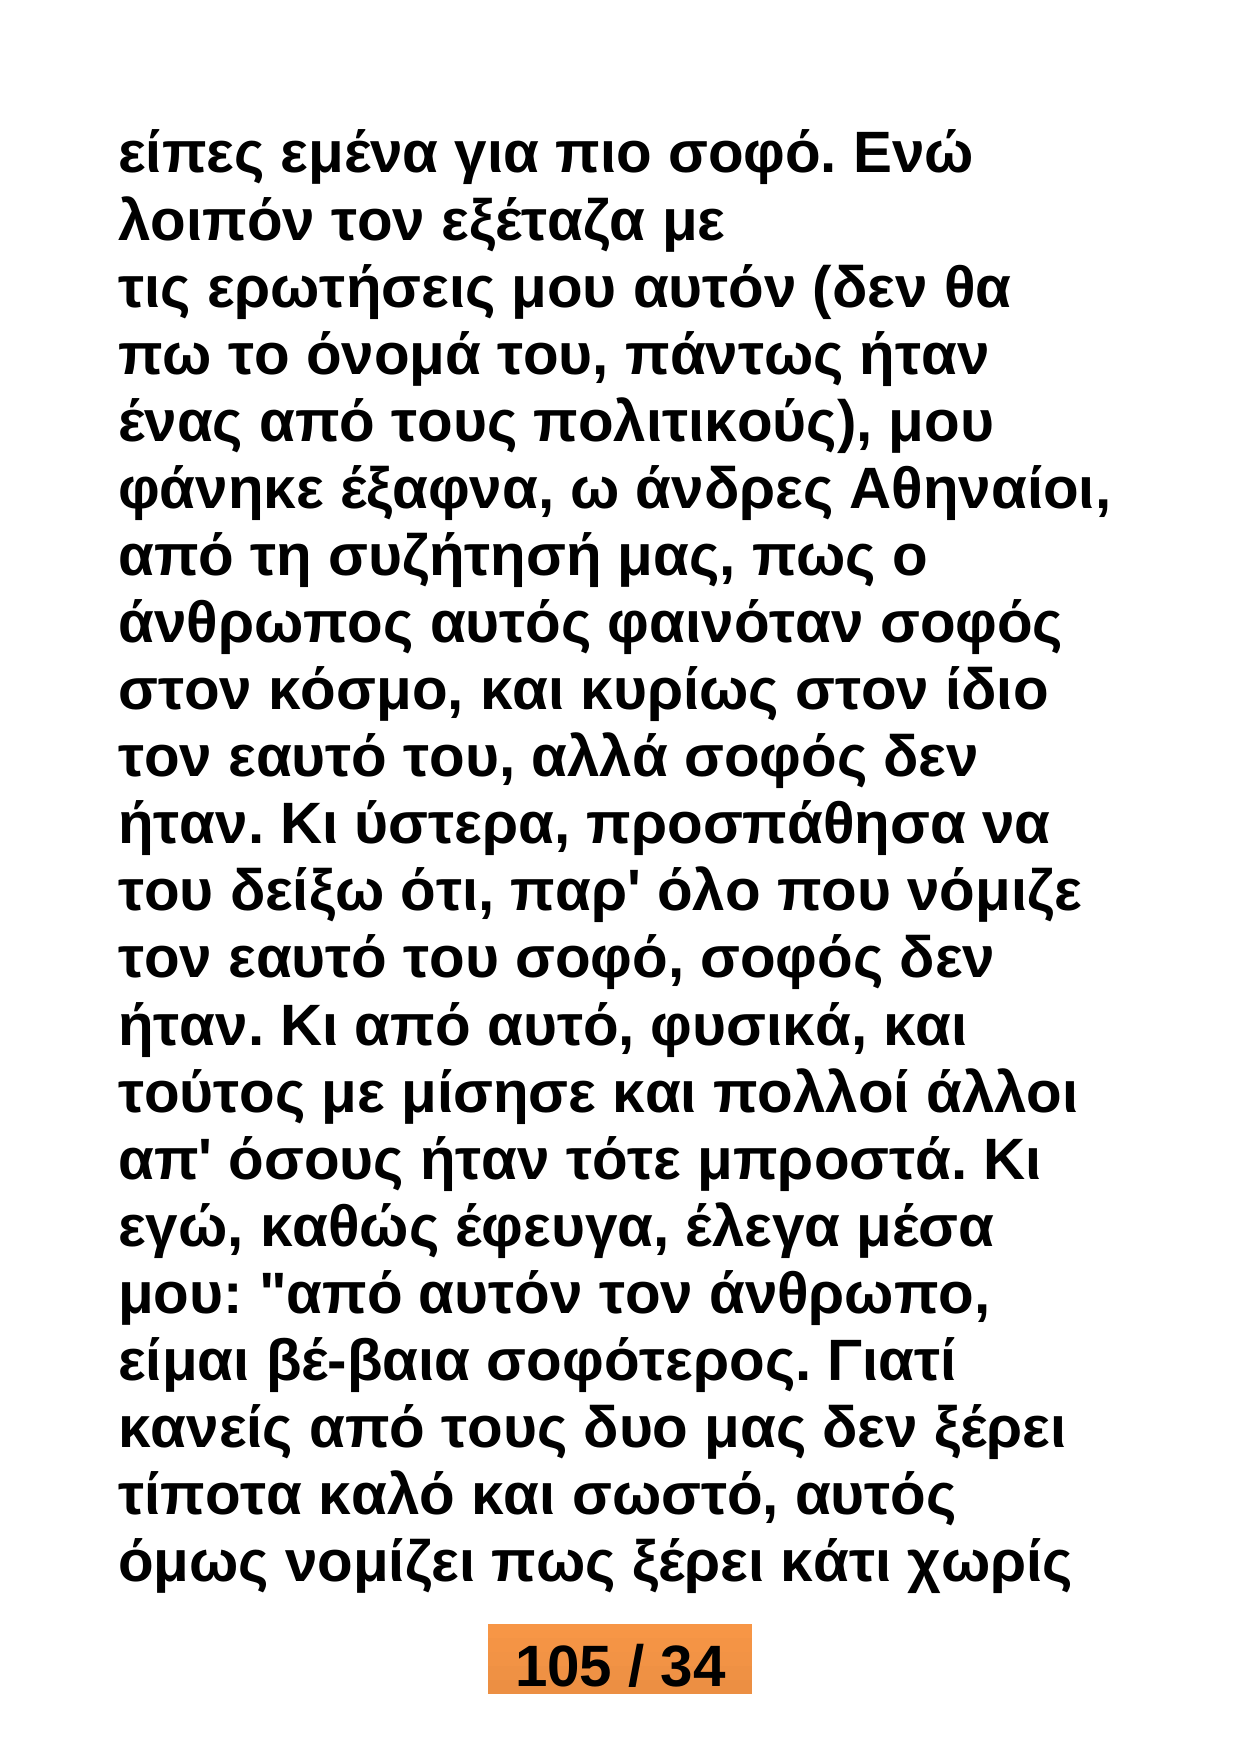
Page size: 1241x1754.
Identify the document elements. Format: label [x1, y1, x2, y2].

text [118, 252, 1122, 1594]
text [118, 118, 1122, 252]
